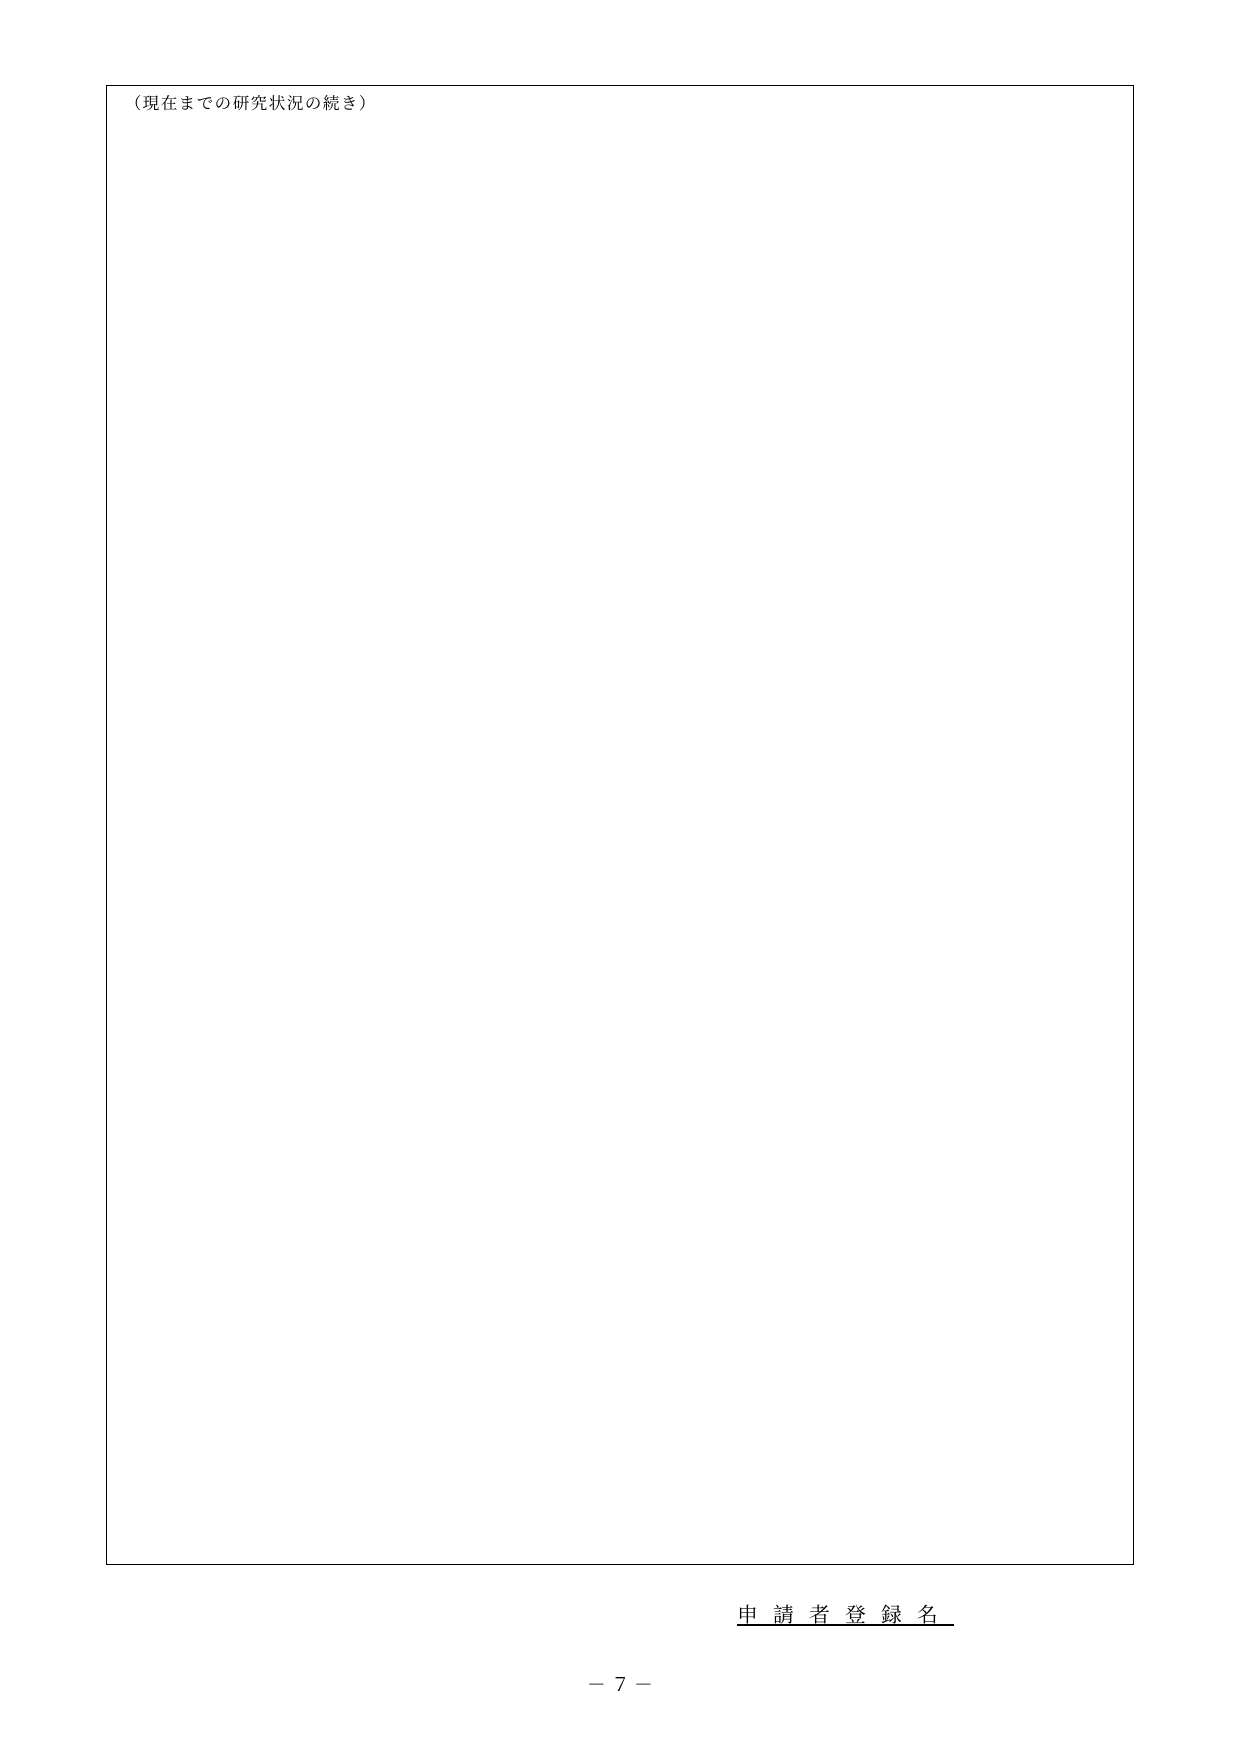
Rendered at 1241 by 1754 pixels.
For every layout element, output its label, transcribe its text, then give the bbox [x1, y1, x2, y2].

text 申請者登録名 [723, 1597, 1134, 1629]
table_header （現在までの研究状況の続き） [107, 86, 1133, 1564]
